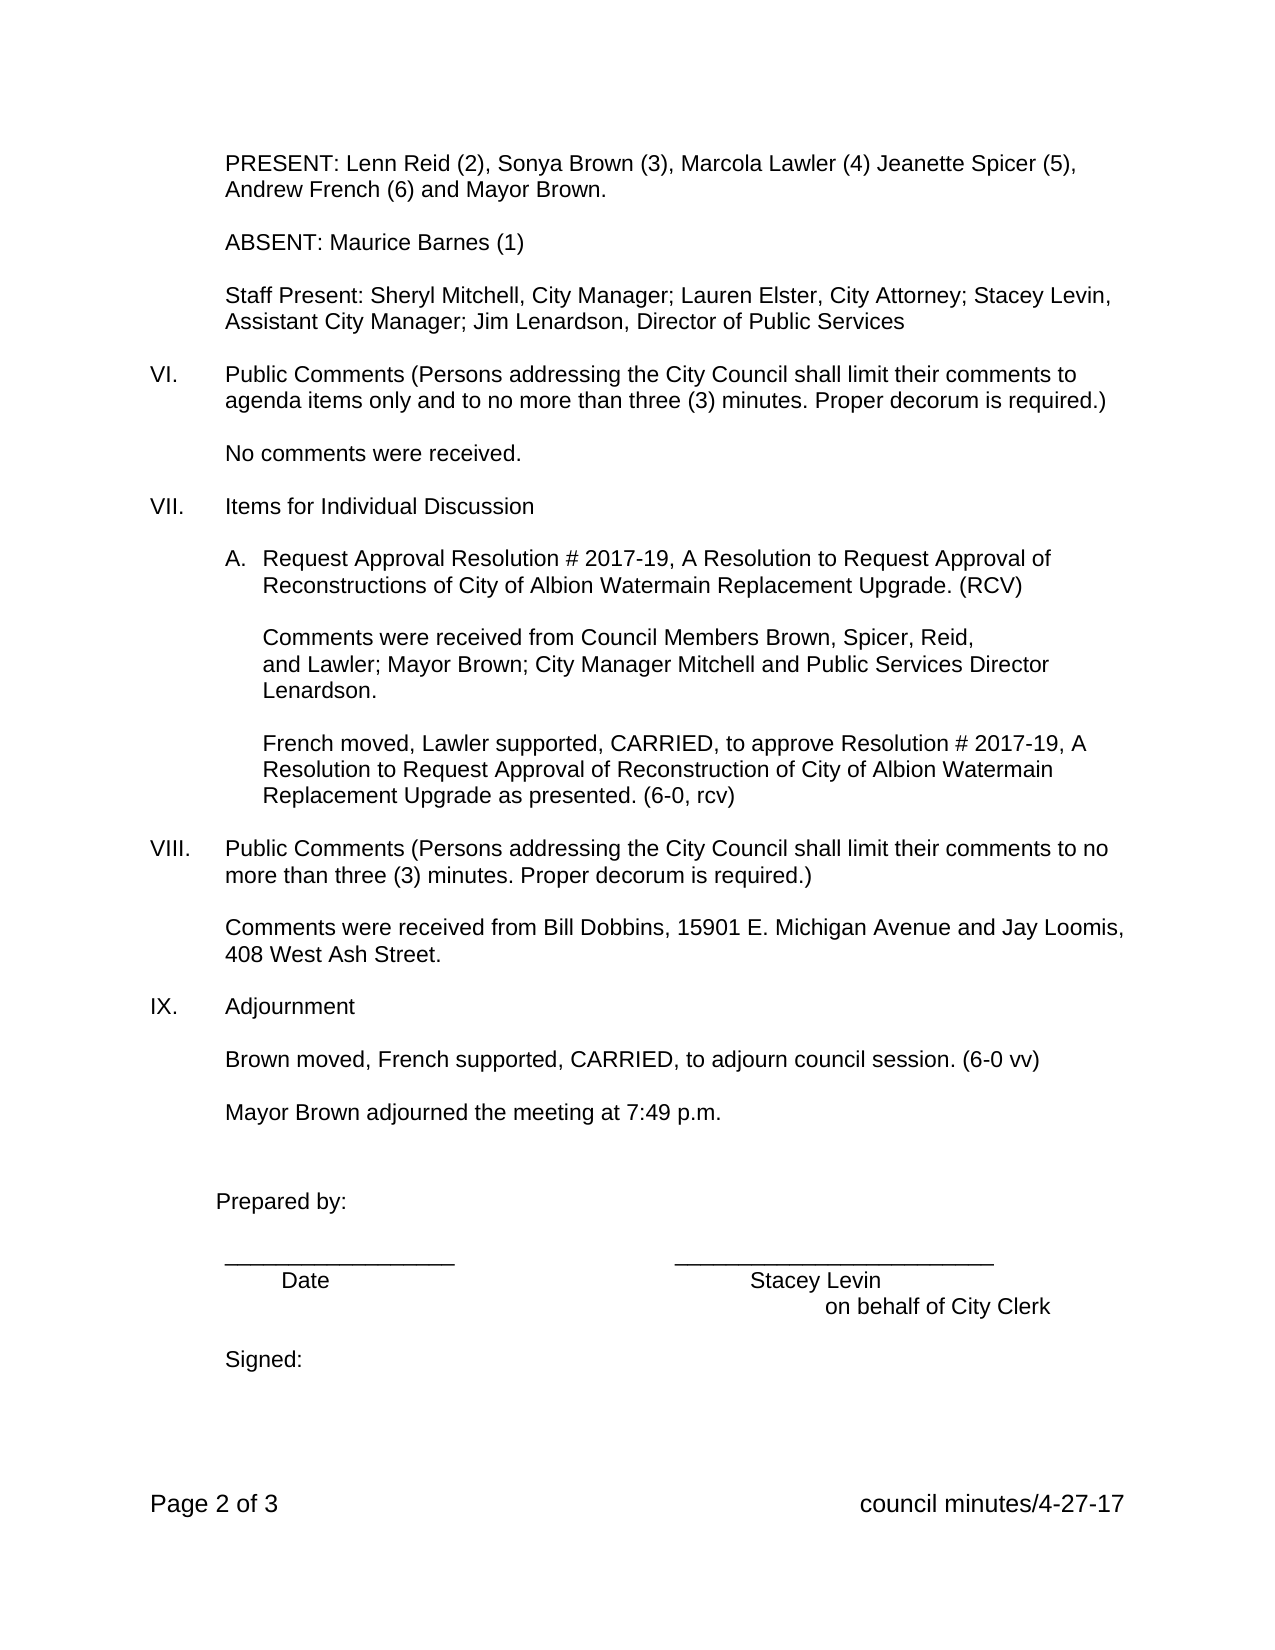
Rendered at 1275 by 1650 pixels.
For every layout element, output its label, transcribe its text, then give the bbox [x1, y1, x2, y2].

list Items for Individual Discussion [150, 493, 1125, 519]
text French moved, Lawler supported, CARRIED, to approve Resolution # 2017-19, A Resolution to Request Approval of Reconstruction of City of Albion Watermain Replacement Upgrade as presented. (6-0, rcv) [262, 730, 1125, 809]
list No comments were received. [225, 440, 1125, 466]
text more than three (3) minutes. Proper decorum is required.) [150, 862, 1125, 888]
text Comments were received from Council Members Brown, Spicer, Reid, [225, 624, 1125, 651]
list Public Comments (Persons addressing the City Council shall limit their comments to agenda items only and to no more than three (3) minutes. Proper decorum is required.) [150, 361, 1125, 413]
list ABSENT: Maurice Barnes (1) [225, 229, 1125, 255]
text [159, 1240, 1125, 1267]
text and Lawler; Mayor Brown; City Manager Mitchell and Public Services Director Lenardson. [262, 651, 1125, 703]
list Comments were received from Bill Dobbins, 15901 E. Michigan Avenue and Jay Loomis, 408 West Ash Street. [225, 914, 1125, 967]
list Request Approval Resolution # 2017-19, A Resolution to Request Approval of Reconstructions of City of Albion Watermain Replacement Upgrade. (RCV) [225, 545, 1125, 598]
text Date Stacey Levin on behalf of City Clerk [159, 1267, 1125, 1319]
text Prepared by: [216, 1188, 1125, 1214]
text Signed: [159, 1346, 1125, 1372]
list Public Comments (Persons addressing the City Council shall limit their comments to no [150, 835, 1125, 862]
list PRESENT: Lenn Reid (2), Sonya Brown (3), Marcola Lawler (4) Jeanette Spicer (5), Andrew French (6) and Mayor Brown. [225, 150, 1125, 203]
list Adjournment [150, 993, 1125, 1020]
text Mayor Brown adjourned the meeting at 7:49 p.m. [225, 1099, 1125, 1125]
list Staff Present: Sheryl Mitchell, City Manager; Lauren Elster, City Attorney; Stacey Levin, Assistant City Manager; Jim Lenardson, Director of Public Services [225, 282, 1125, 334]
text Brown moved, French supported, CARRIED, to adjourn council session. (6-0 vv) [150, 1046, 1125, 1072]
